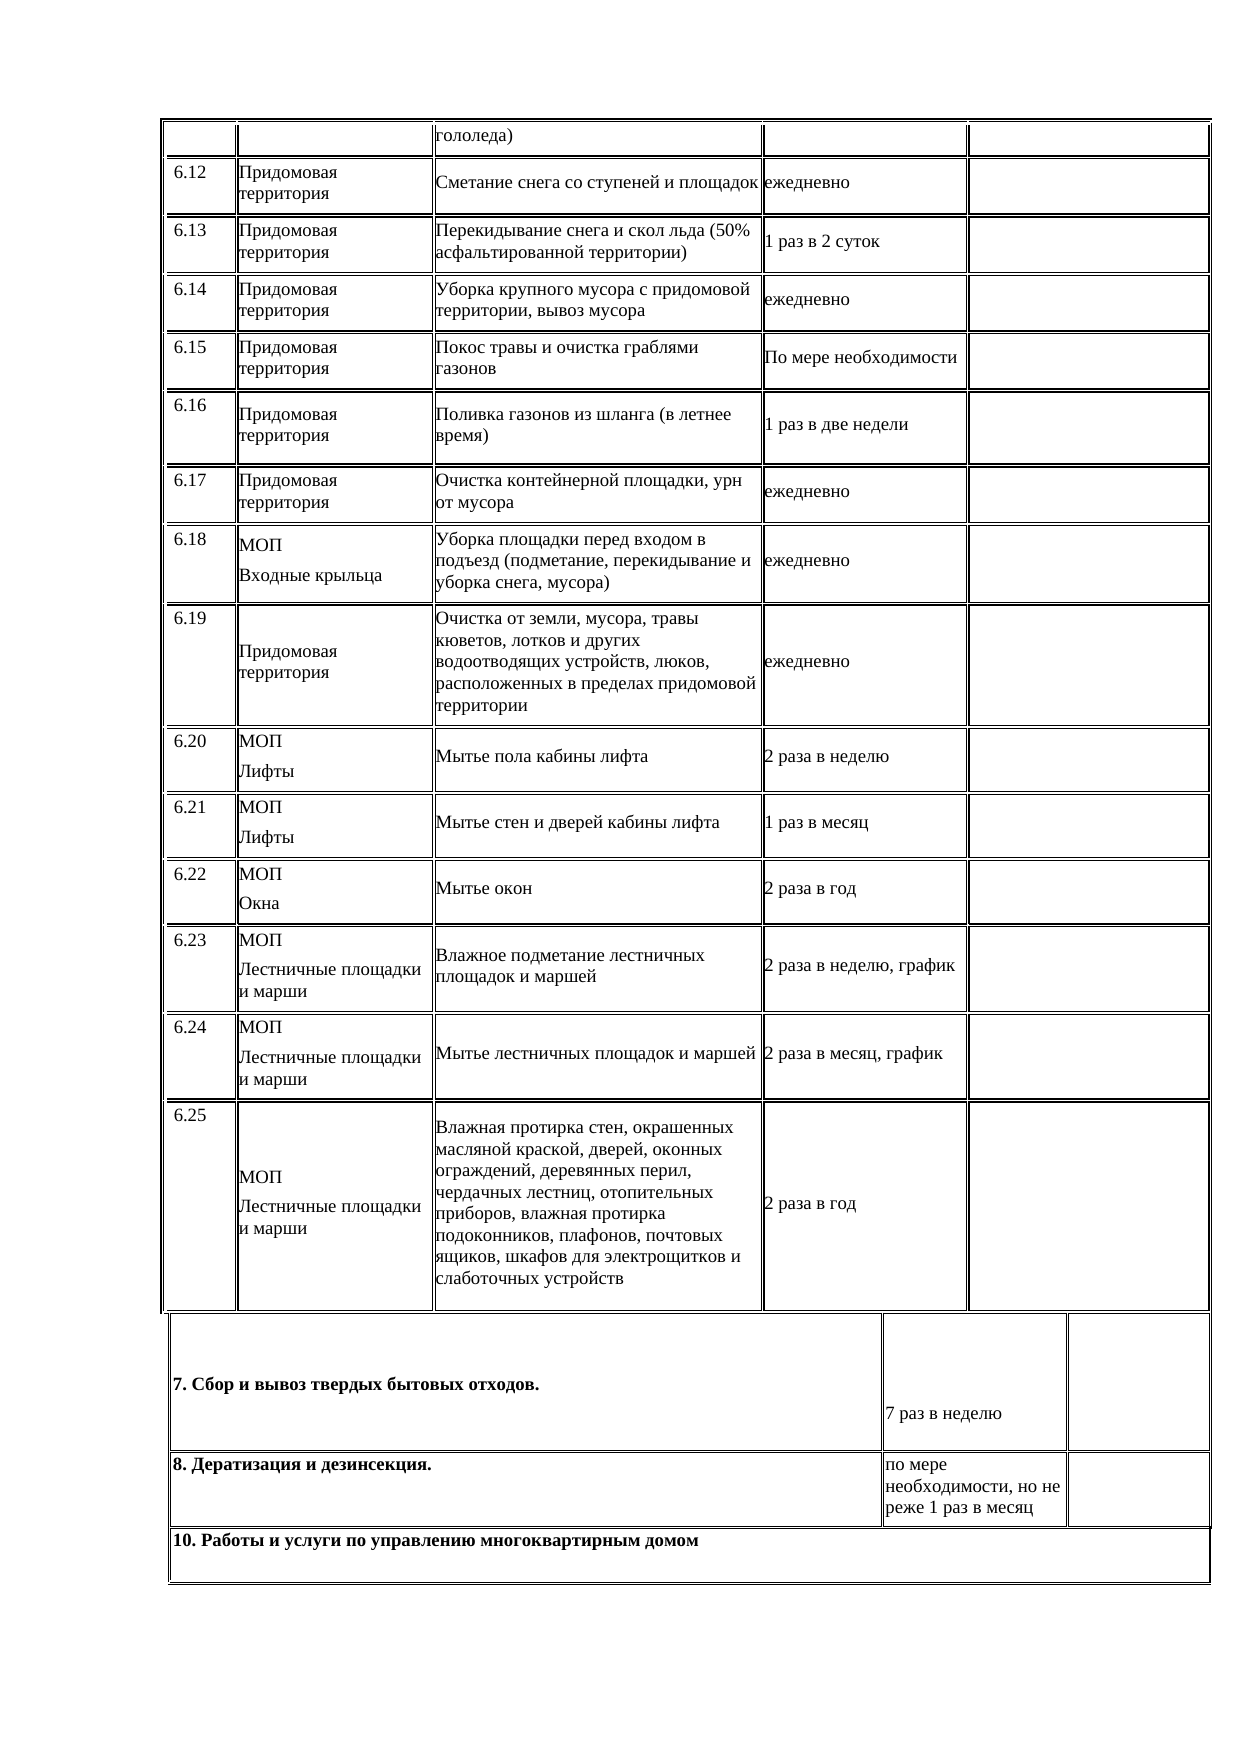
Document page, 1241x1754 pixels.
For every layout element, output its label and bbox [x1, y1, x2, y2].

table_header [89, 118, 1240, 1585]
